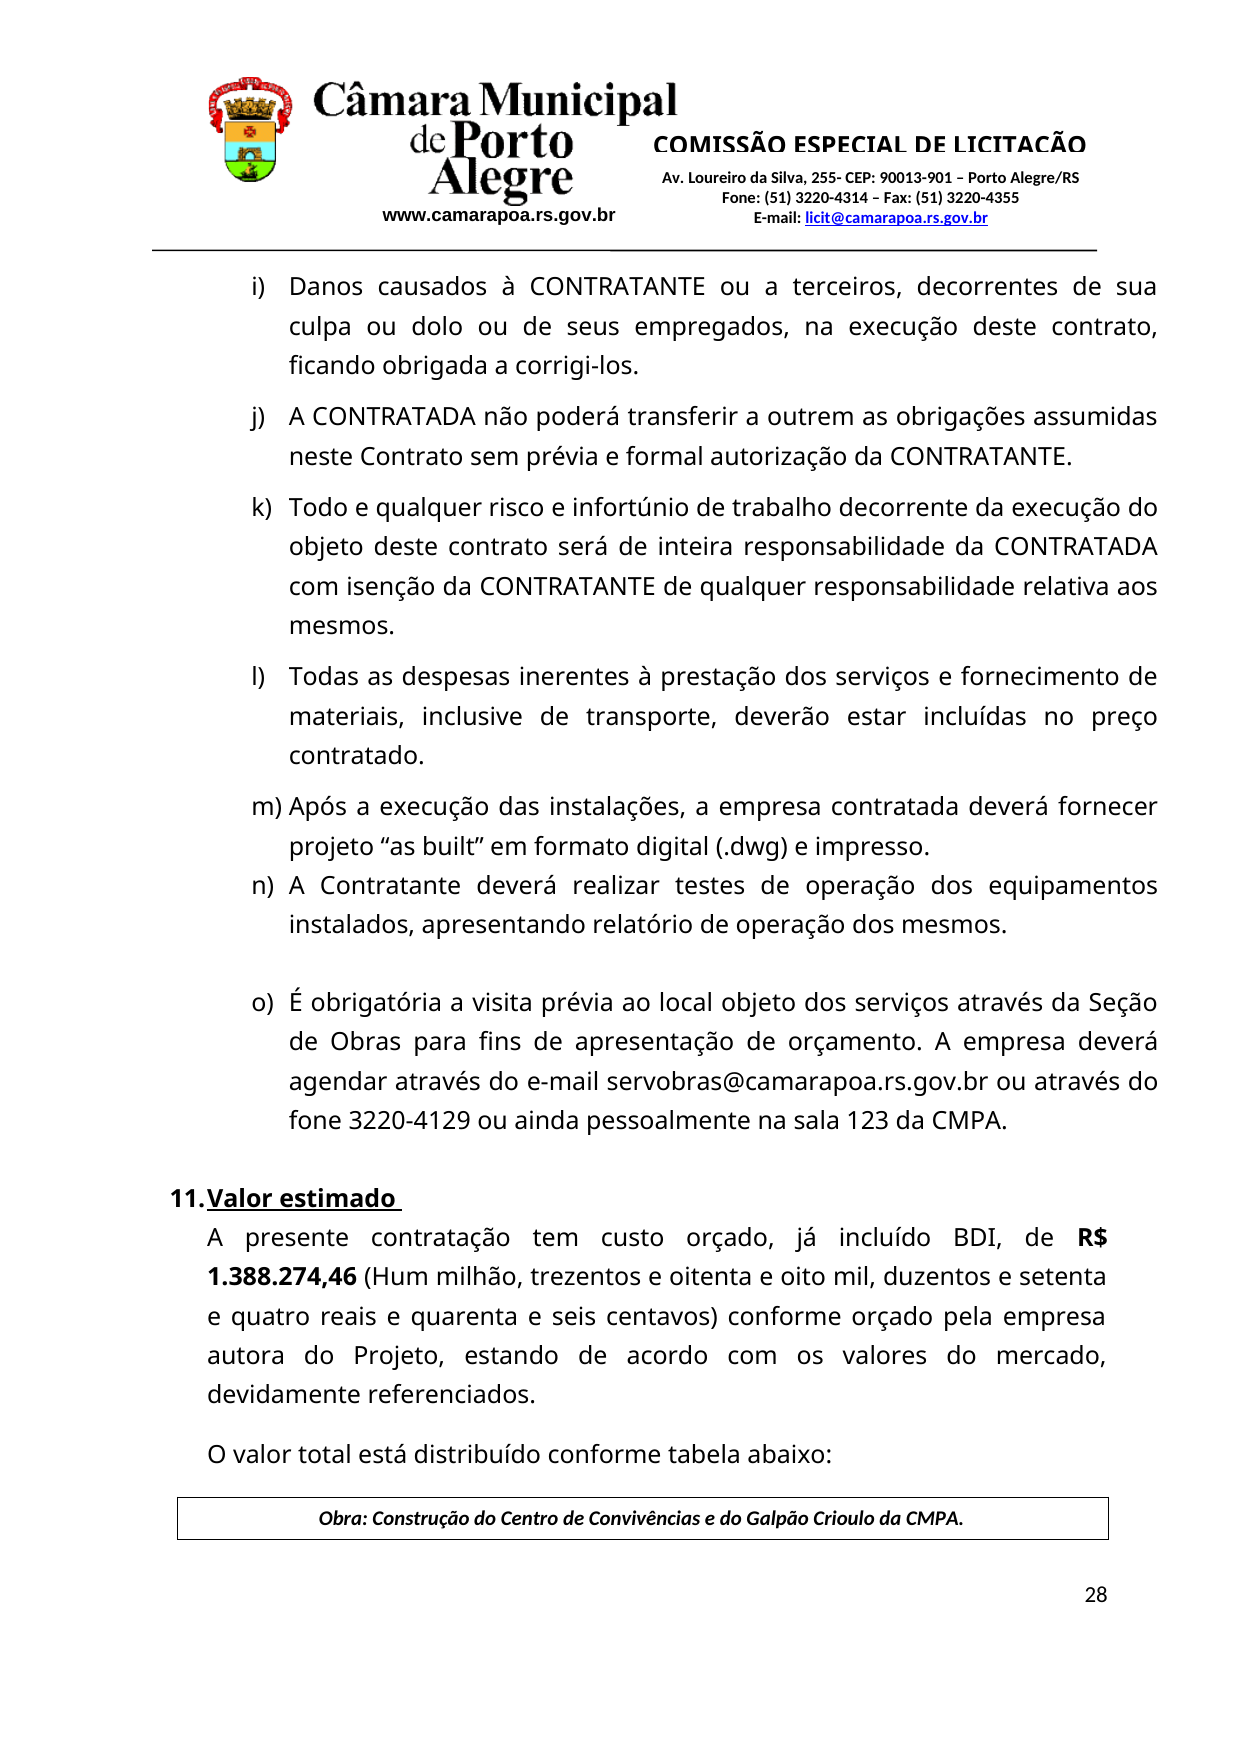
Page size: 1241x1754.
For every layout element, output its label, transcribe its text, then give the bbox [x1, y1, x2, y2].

table_header Obra: Construção do Centro de Convivências e do Galpão Crioulo da CMPA. [178, 1498, 1108, 1538]
list Todo e qualquer risco e infortúnio de trabalho decorrente da execução do objeto deste contrato será de inteira responsabilidade da CONTRATADA com isenção da CONTRATANTE de qualquer responsabilidade relativa aos mesmos. [251, 490, 1159, 641]
list Após a execução das instalações, a empresa contratada deverá fornecer projeto “as built” em formato digital (.dwg) e impresso. [251, 789, 1159, 862]
list A Contratante deverá realizar testes de operação dos equipamentos instalados, apresentando relatório de operação dos mesmos. [251, 867, 1159, 941]
picture [208, 77, 678, 206]
text A presente contratação tem custo orçado, já incluído BDI, de R$ 1.388.274,46 (Hum milhão, trezentos e oitenta e oito mil, duzentos e setenta e quatro reais e quarenta e seis centavos) conforme orçado pela empresa autora do Projeto, estando de acordo com os valores do mercado, devidamente referenciados. [207, 1220, 1107, 1411]
picture [673, 139, 678, 151]
list A CONTRATADA não poderá transferir a outrem as obrigações assumidas neste Contrato sem prévia e formal autorização da CONTRATANTE. [251, 399, 1159, 472]
list Todas as despesas inerentes à prestação dos serviços e fornecimento de materiais, inclusive de transporte, deverão estar incluídas no preço contratado. [251, 659, 1159, 771]
list Danos causados à CONTRATANTE ou a terceiros, decorrentes de sua culpa ou dolo ou de seus empregados, na execução deste contrato, ficando obrigada a corrigi-los. [251, 269, 1159, 381]
text O valor total está distribuído conforme tabela abaixo: [207, 1437, 1107, 1471]
list Valor estimado [169, 1181, 1107, 1215]
list É obrigatória a visita prévia ao local objeto dos serviços através da Seção de Obras para fins de apresentação de orçamento. A empresa deverá agendar através do e-mail servobras@camarapoa.rs.gov.br ou através do fone 3220-4129 ou ainda pessoalmente na sala 123 da CMPA. [251, 985, 1159, 1136]
